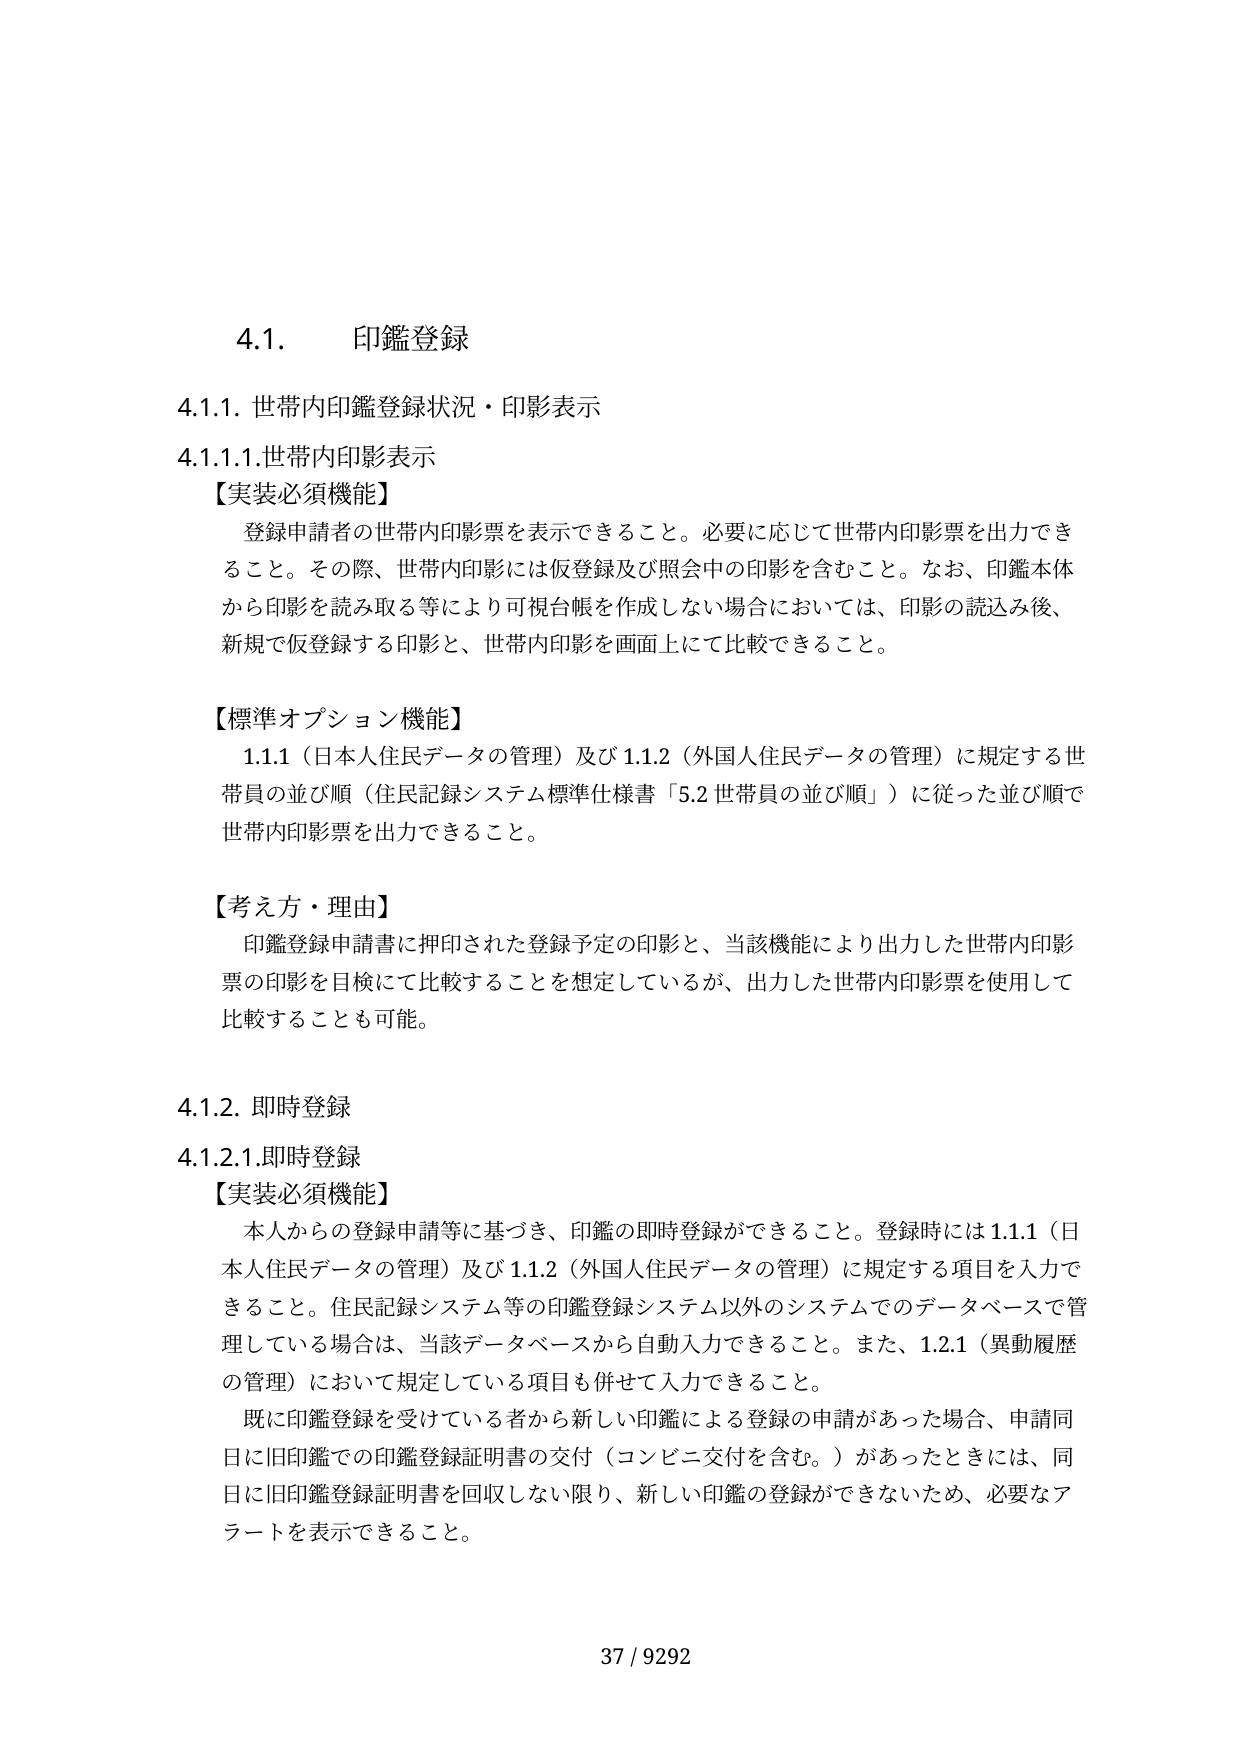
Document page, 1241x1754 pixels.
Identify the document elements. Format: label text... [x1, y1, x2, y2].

text 登録申請者の世帯内印影票を表示できること。必要に応じて世帯内印影票を出力できること。その際、世帯内印影には仮登録及び照会中の印影を含むこと。なお、印鑑本体から印影を読み取る等により可視台帳を作成しない場合においては、印影の読込み後、新規で仮登録する印影と、世帯内印影を画面上にて比較できること。 [221, 512, 1092, 662]
text 1.1.1（日本人住民データの管理）及び1.1.2（外国人住民データの管理）に規定する世帯員の並び順（住民記録システム標準仕様書「5.2 世帯員の並び順」）に従った並び順で世帯内印影票を出力できること。 [221, 737, 1092, 849]
subtitle 印鑑登録 [236, 299, 1092, 374]
subtitle 4.1.2.1.即時登録 [177, 1137, 1092, 1174]
text 【考え方・理由】 [177, 887, 1092, 924]
text 本人からの登録申請等に基づき、印鑑の即時登録ができること。登録時には1.1.1（日本人住民データの管理）及び1.1.2（外国人住民データの管理）に規定する項目を入力できること。住民記録システム等の印鑑登録システム以外のシステムでのデータベースで管理している場合は、当該データベースから自動入力できること。また、1.2.1（異動履歴の管理）において規定している項目も併せて入力できること。 [221, 1212, 1092, 1399]
text 印鑑登録申請書に押印された登録予定の印影と、当該機能により出力した世帯内印影票の印影を目検にて比較することを想定しているが、出力した世帯内印影票を使用して比較することも可能。 [221, 924, 1092, 1037]
subtitle 即時登録 [177, 1087, 1092, 1124]
subtitle 4.1.1.1.世帯内印影表示 [177, 437, 1092, 474]
text 【実装必須機能】 [177, 1174, 1092, 1212]
text 既に印鑑登録を受けている者から新しい印鑑による登録の申請があった場合、申請同日に旧印鑑での印鑑登録証明書の交付（コンビニ交付を含む。）があったときには、同日に旧印鑑登録証明書を回収しない限り、新しい印鑑の登録ができないため、必要なアラートを表示できること。 [221, 1399, 1092, 1549]
subtitle 世帯内印鑑登録状況・印影表示 [177, 387, 1092, 424]
text 【標準オプション機能】 [177, 699, 1092, 737]
text 【実装必須機能】 [177, 474, 1092, 512]
